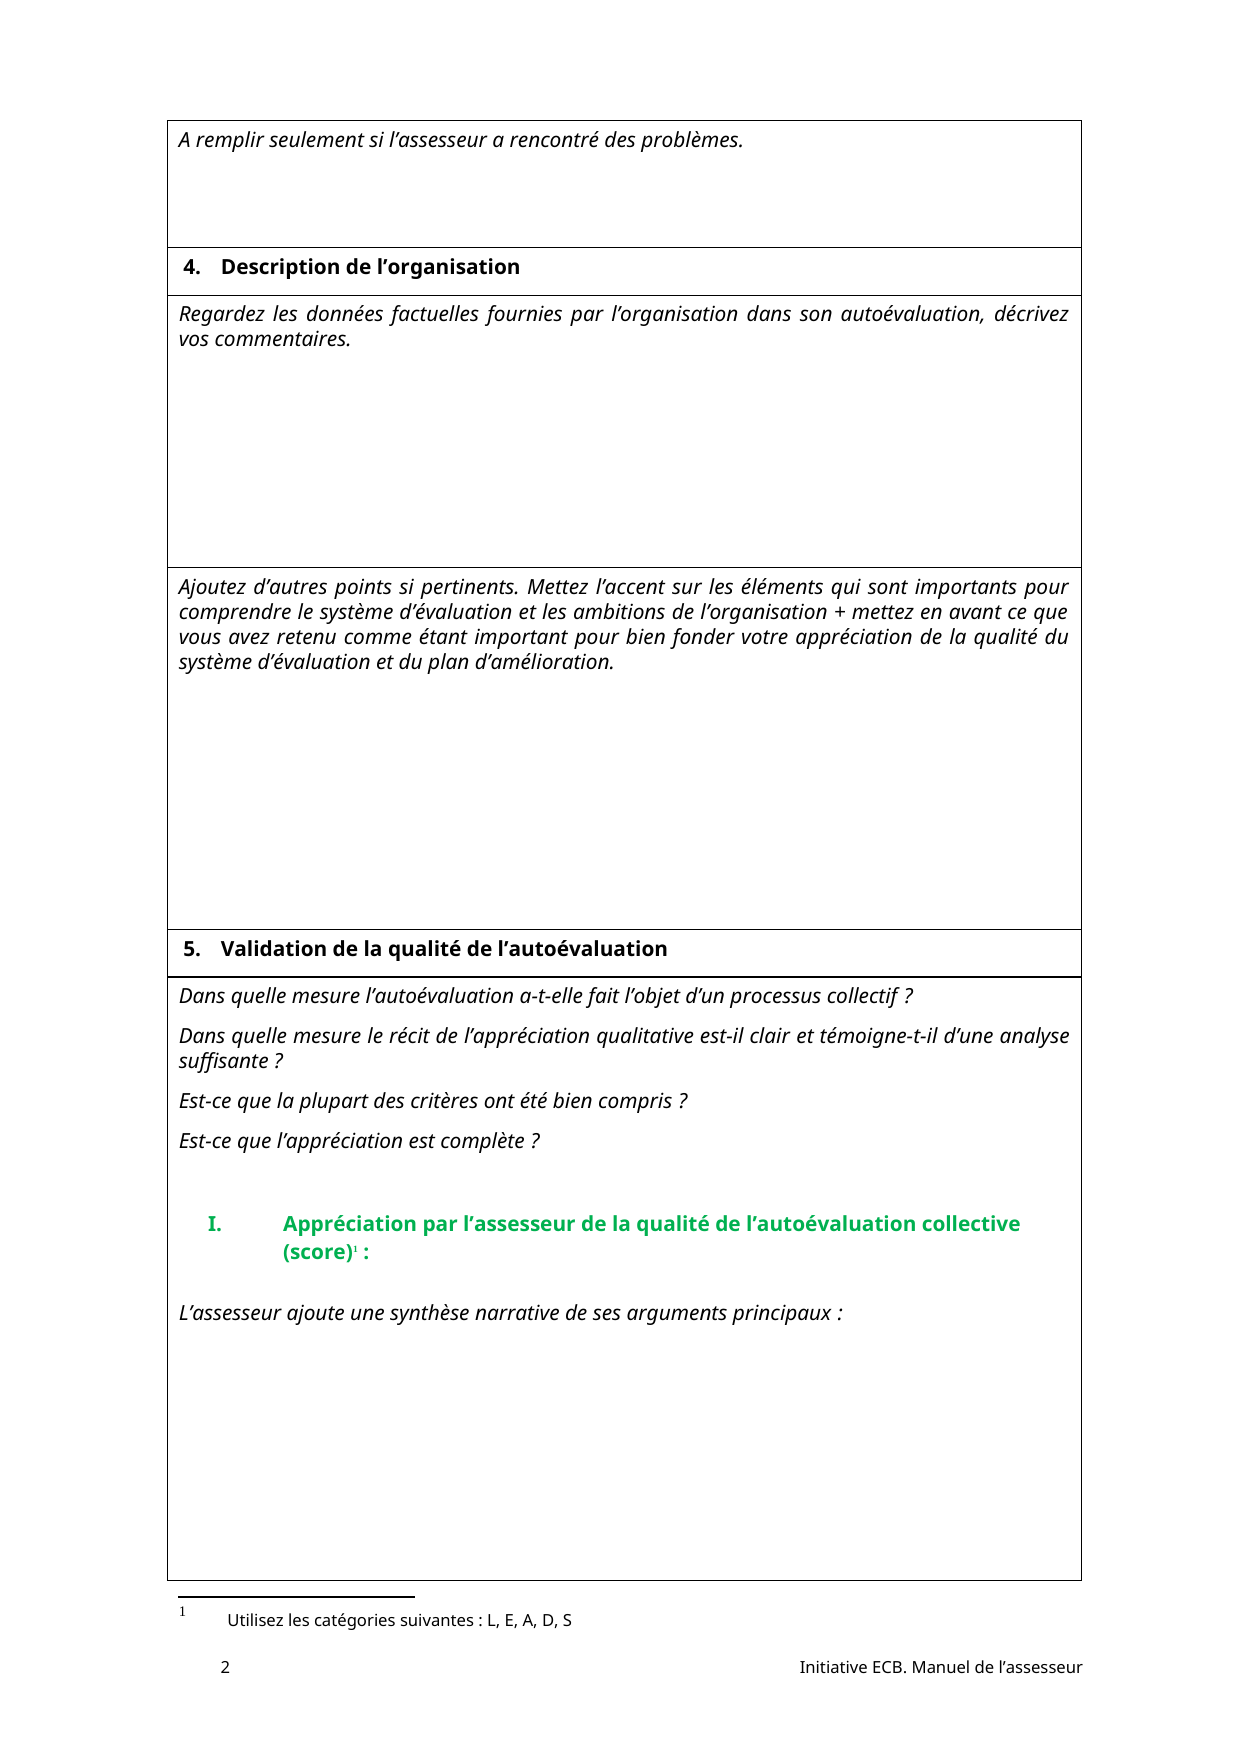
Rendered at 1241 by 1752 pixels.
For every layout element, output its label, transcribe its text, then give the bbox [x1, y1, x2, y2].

table_cell Regardez les données factuelles fournies par l’organisation dans son autoévaluation, décrivez vos commentaires. [168, 296, 1081, 567]
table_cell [168, 978, 1081, 1580]
table_cell Validation de la qualité de l’autoévaluation [168, 930, 1081, 976]
table_cell Description de l’organisation [168, 248, 1081, 294]
table_cell A remplir seulement si l’assesseur a rencontré des problèmes. [168, 121, 1081, 247]
table_cell Ajoutez d’autres points si pertinents. Mettez l’accent sur les éléments qui sont importants pour comprendre le système d’évaluation et les ambitions de l’organisation + mettez en avant ce que vous avez retenu comme étant important pour bien fonder votre appréciation de la qualité du système d’évaluation et du plan d’amélioration. [168, 568, 1081, 929]
